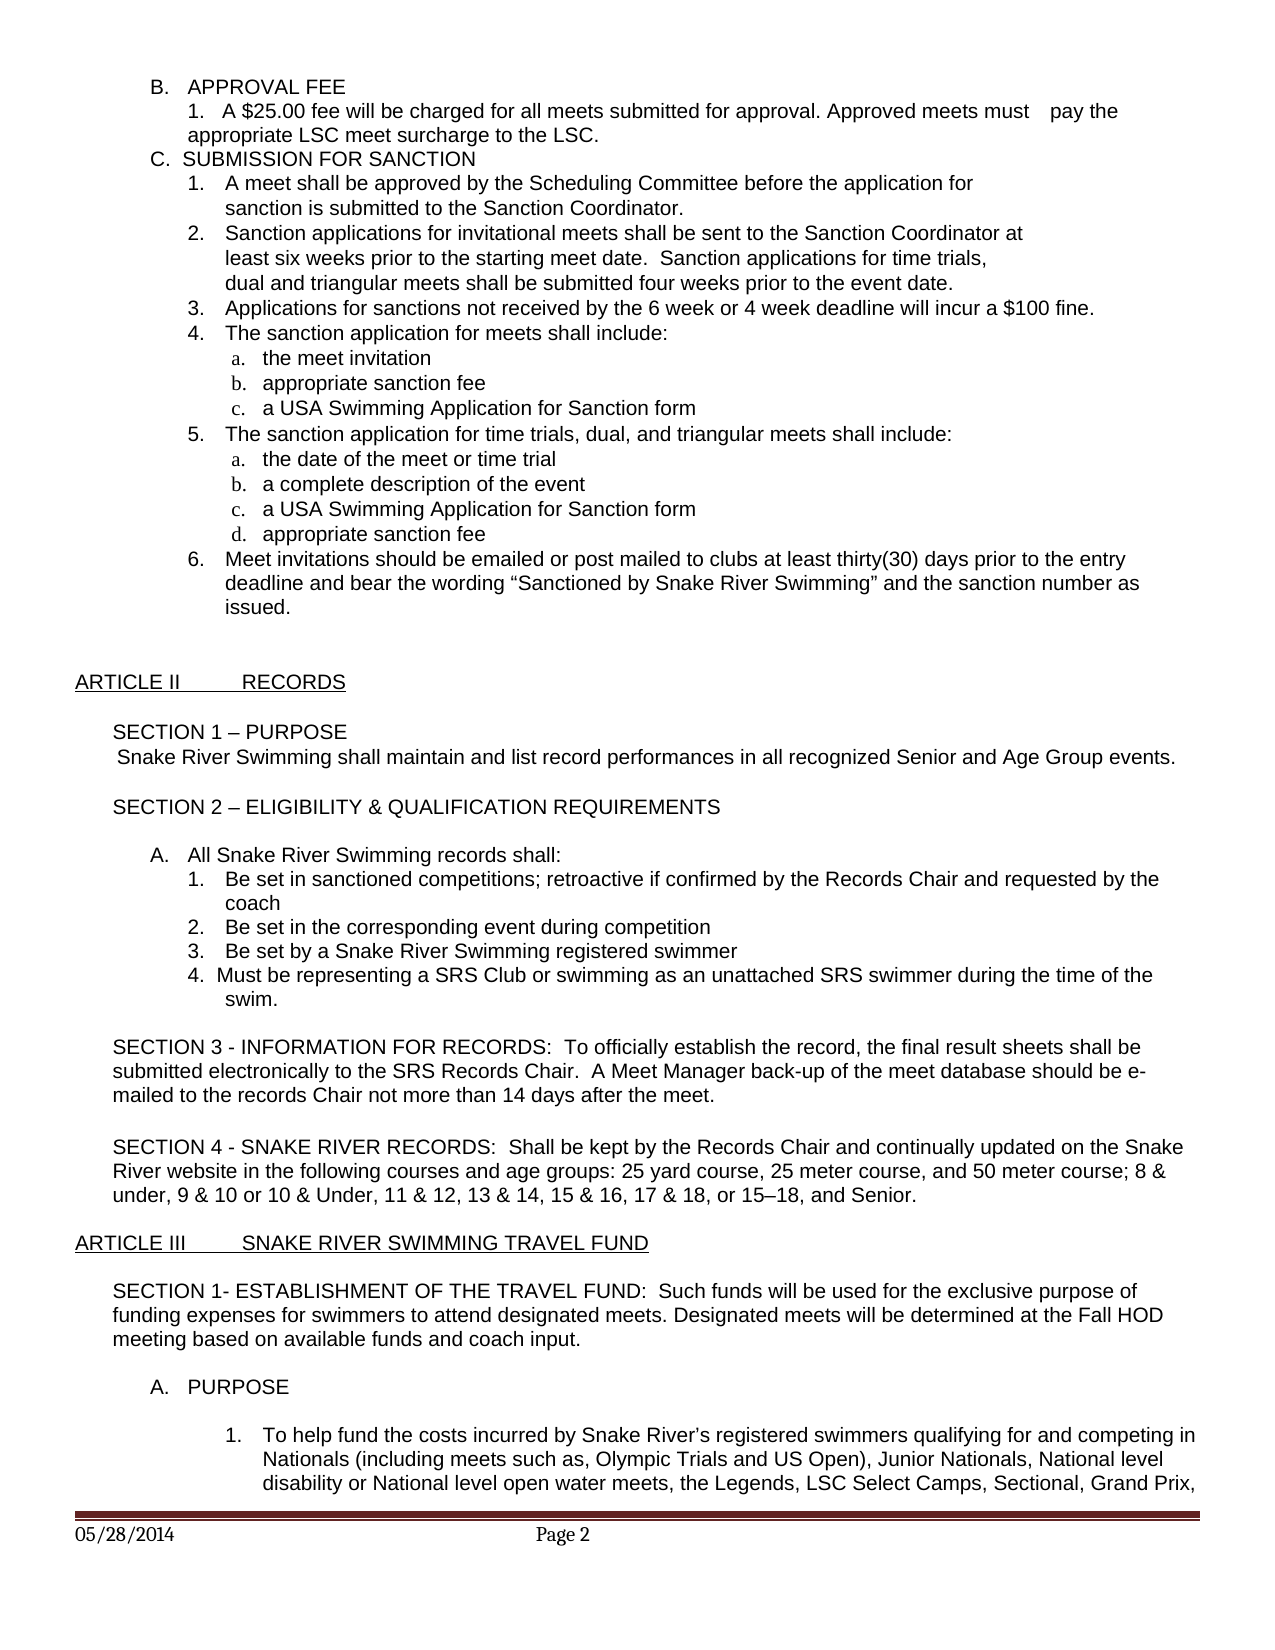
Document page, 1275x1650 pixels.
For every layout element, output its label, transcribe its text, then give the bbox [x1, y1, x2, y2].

text B. APPROVAL FEE [112, 75, 1200, 99]
list the meet invitation [189, 346, 1200, 370]
list a USA Swimming Application for Sanction form [231, 396, 1200, 420]
text 1. Be set in sanctioned competitions; retroactive if confirmed by the Records Chair and requested by the coach [187, 867, 1200, 915]
text 4. Must be representing a SRS Club or swimming as an unattached SRS swimmer during the time of the swim. [187, 963, 1200, 1011]
text ARTICLE II RECORDS [75, 670, 1200, 694]
text C. SUBMISSION FOR SANCTION [112, 147, 1200, 171]
list Sanction applications for invitational meets shall be sent to the Sanction Coordinator at [187, 221, 1200, 245]
list The sanction application for meets shall include: [187, 321, 1200, 345]
list appropriate sanction fee [189, 371, 1200, 395]
text sanction is submitted to the Sanction Coordinator. [187, 196, 1200, 220]
list the date of the meet or time trial [189, 446, 1200, 471]
text ARTICLE III SNAKE RIVER SWIMMING TRAVEL FUND [75, 1231, 1200, 1255]
text 2. Be set in the corresponding event during competition [150, 915, 1200, 939]
list Applications for sanctions not received by the 6 week or 4 week deadline will incur a $100 fine. [187, 296, 1200, 320]
text SECTION 4 - SNAKE RIVER RECORDS: Shall be kept by the Records Chair and continually updated on the Snake River website in the following courses and age groups: 25 yard course, 25 meter course, and 50 meter course; 8 & under, 9 & 10 or 10 & Under, 11 & 12, 13 & 14, 15 & 16, 17 & 18, or 15–18, and Senior. [112, 1135, 1200, 1207]
text SECTION 3 - INFORMATION FOR RECORDS: To officially establish the record, the final result sheets shall be submitted electronically to the SRS Records Chair. A Meet Manager back-up of the meet database should be e-mailed to the records Chair not more than 14 days after the meet. [112, 1035, 1200, 1107]
text dual and triangular meets shall be submitted four weeks prior to the event date. [187, 271, 1200, 295]
text least six weeks prior to the starting meet date. Sanction applications for time trials, [187, 246, 1200, 270]
list The sanction application for time trials, dual, and triangular meets shall include: [187, 421, 1200, 445]
list PURPOSE [150, 1375, 1200, 1399]
text Snake River Swimming shall maintain and list record performances in all recognized Senior and Age Group events. [117, 745, 1200, 769]
list a USA Swimming Application for Sanction form [231, 497, 1200, 521]
text 3. Be set by a Snake River Swimming registered swimmer [150, 939, 1200, 963]
text SECTION 1- ESTABLISHMENT OF THE TRAVEL FUND: Such funds will be used for the exclusive purpose of funding expenses for swimmers to attend designated meets. Designated meets will be determined at the Fall HOD meeting based on available funds and coach input. [112, 1279, 1200, 1351]
list Meet invitations should be emailed or post mailed to clubs at least thirty(30) days prior to the entry deadline and bear the wording “Sanctioned by Snake River Swimming” and the sanction number as issued. [187, 547, 1200, 619]
list appropriate sanction fee [231, 522, 1200, 546]
text SECTION 1 – PURPOSE [112, 720, 1200, 744]
list A meet shall be approved by the Scheduling Committee before the application for [187, 171, 1200, 195]
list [225, 1423, 1200, 1494]
text SECTION 2 – ELIGIBILITY & QUALIFICATION REQUIREMENTS [112, 795, 1200, 819]
text 1. A $25.00 fee will be charged for all meets submitted for approval. Approved meets must pay the appropriate LSC meet surcharge to the LSC. [150, 99, 1200, 147]
list a complete description of the event [189, 472, 1200, 496]
text A. All Snake River Swimming records shall: [112, 843, 1200, 867]
